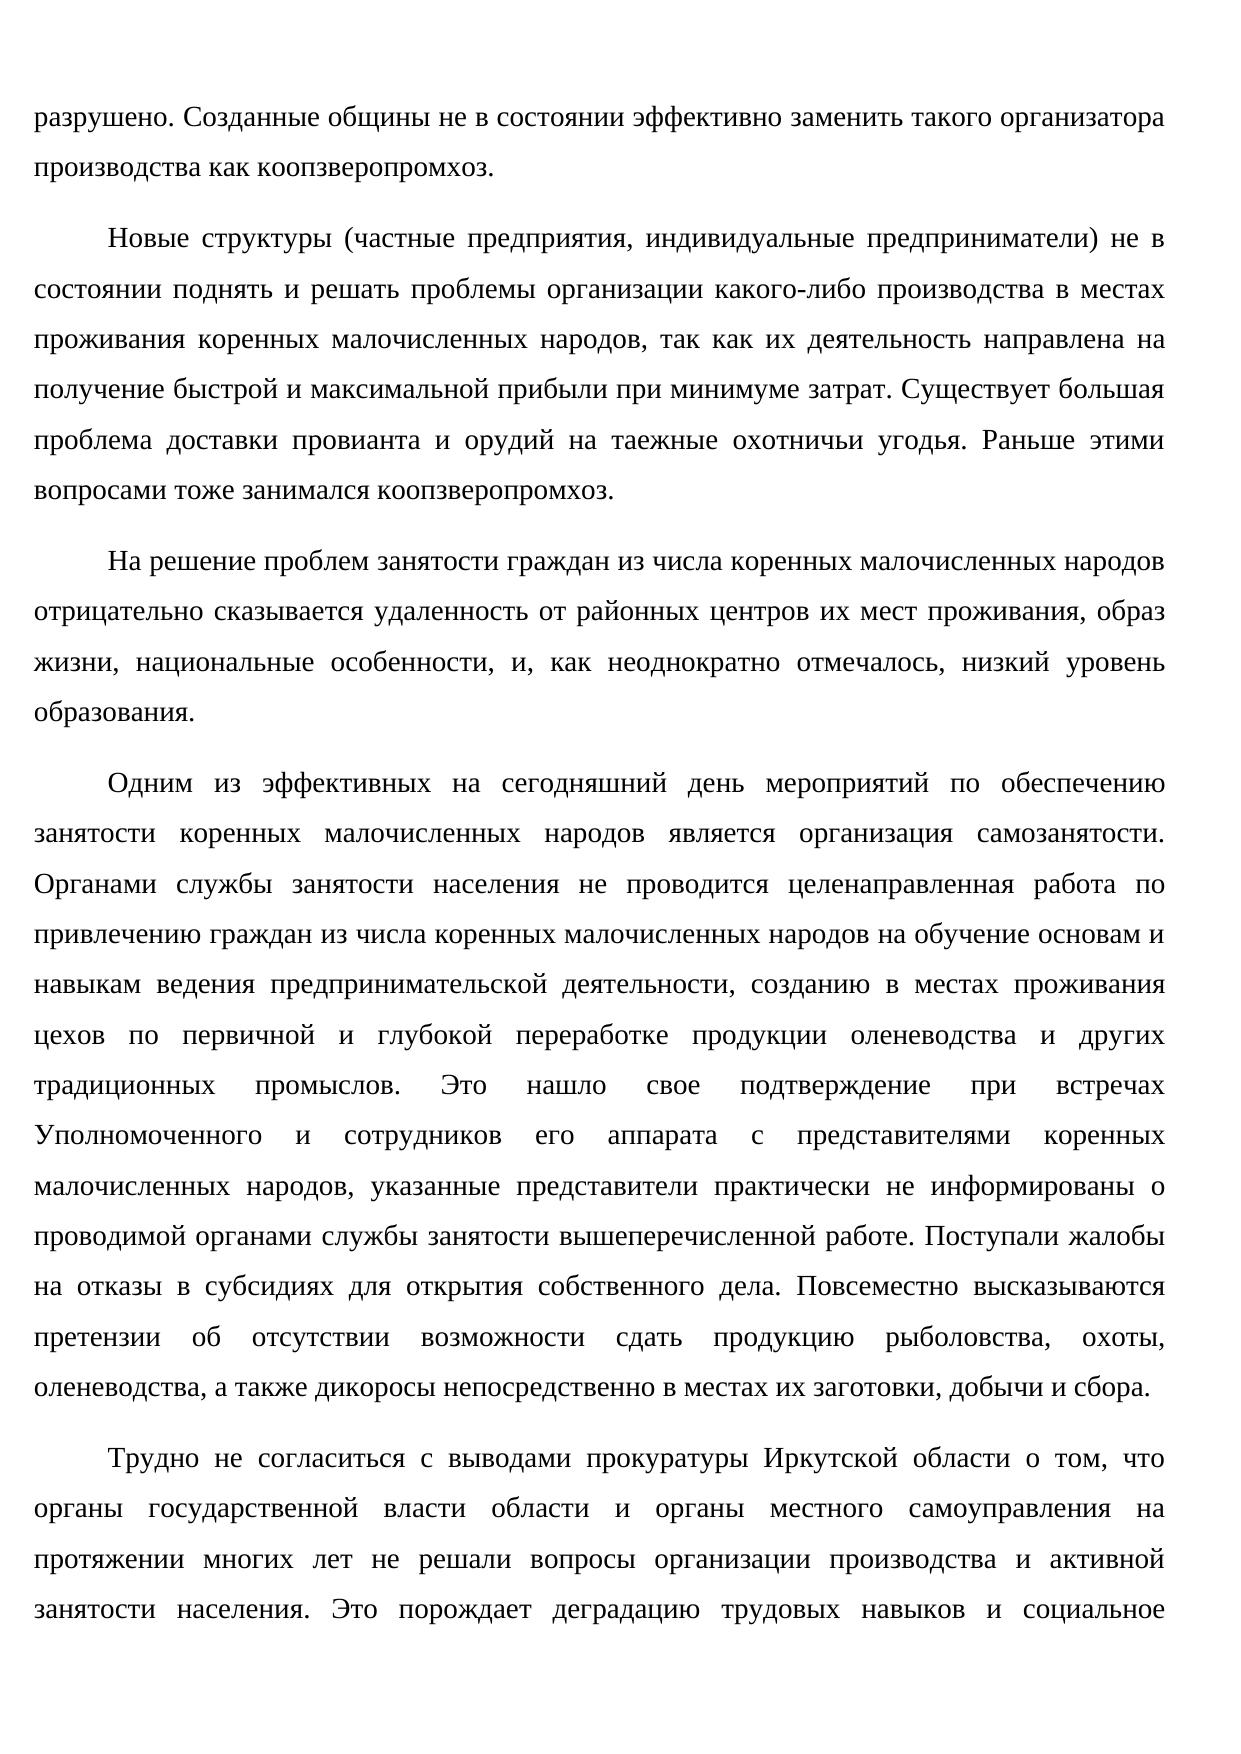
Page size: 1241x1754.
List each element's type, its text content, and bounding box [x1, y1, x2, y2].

text Одним из эффективных на сегодняшний день мероприятий по обеспечению занятости коренных малочисленных народов является организация самозанятости. Органами службы занятости населения не проводится целенаправленная работа по привлечению граждан из числа коренных малочисленных народов на обучение основам и навыкам ведения предпринимательской деятельности, созданию в местах проживания цехов по первичной и глубокой переработке продукции оленеводства и других традиционных промыслов. Это нашло свое подтверждение при встречах Уполномоченного и сотрудников его аппарата с представителями коренных малочисленных народов, указанные представители практически не информированы о проводимой органами службы занятости вышеперечисленной работе. Поступали жалобы на отказы в субсидиях для открытия собственного дела. Повсеместно высказываются претензии об отсутствии возможности сдать продукцию рыболовства, охоты, оленеводства, а также дикоросы непосредственно в местах их заготовки, добычи и сбора. [34, 765, 1166, 1403]
text Новые структуры (частные предприятия, индивидуальные предприниматели) не в состоянии поднять и решать проблемы организации какого-либо производства в местах проживания коренных малочисленных народов, так как их деятельность направлена на получение быстрой и максимальной прибыли при минимуме затрат. Существует большая проблема доставки провианта и орудий на таежные охотничьи угодья. Раньше этими вопросами тоже занимался коопзверопромхоз. [34, 221, 1166, 506]
text На решение проблем занятости граждан из числа коренных малочисленных народов отрицательно сказывается удаленность от районных центров их мест проживания, образ жизни, национальные особенности, и, как неоднократно отмечалось, низкий уровень образования. [34, 543, 1166, 728]
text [34, 99, 1166, 183]
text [34, 1440, 1166, 1625]
